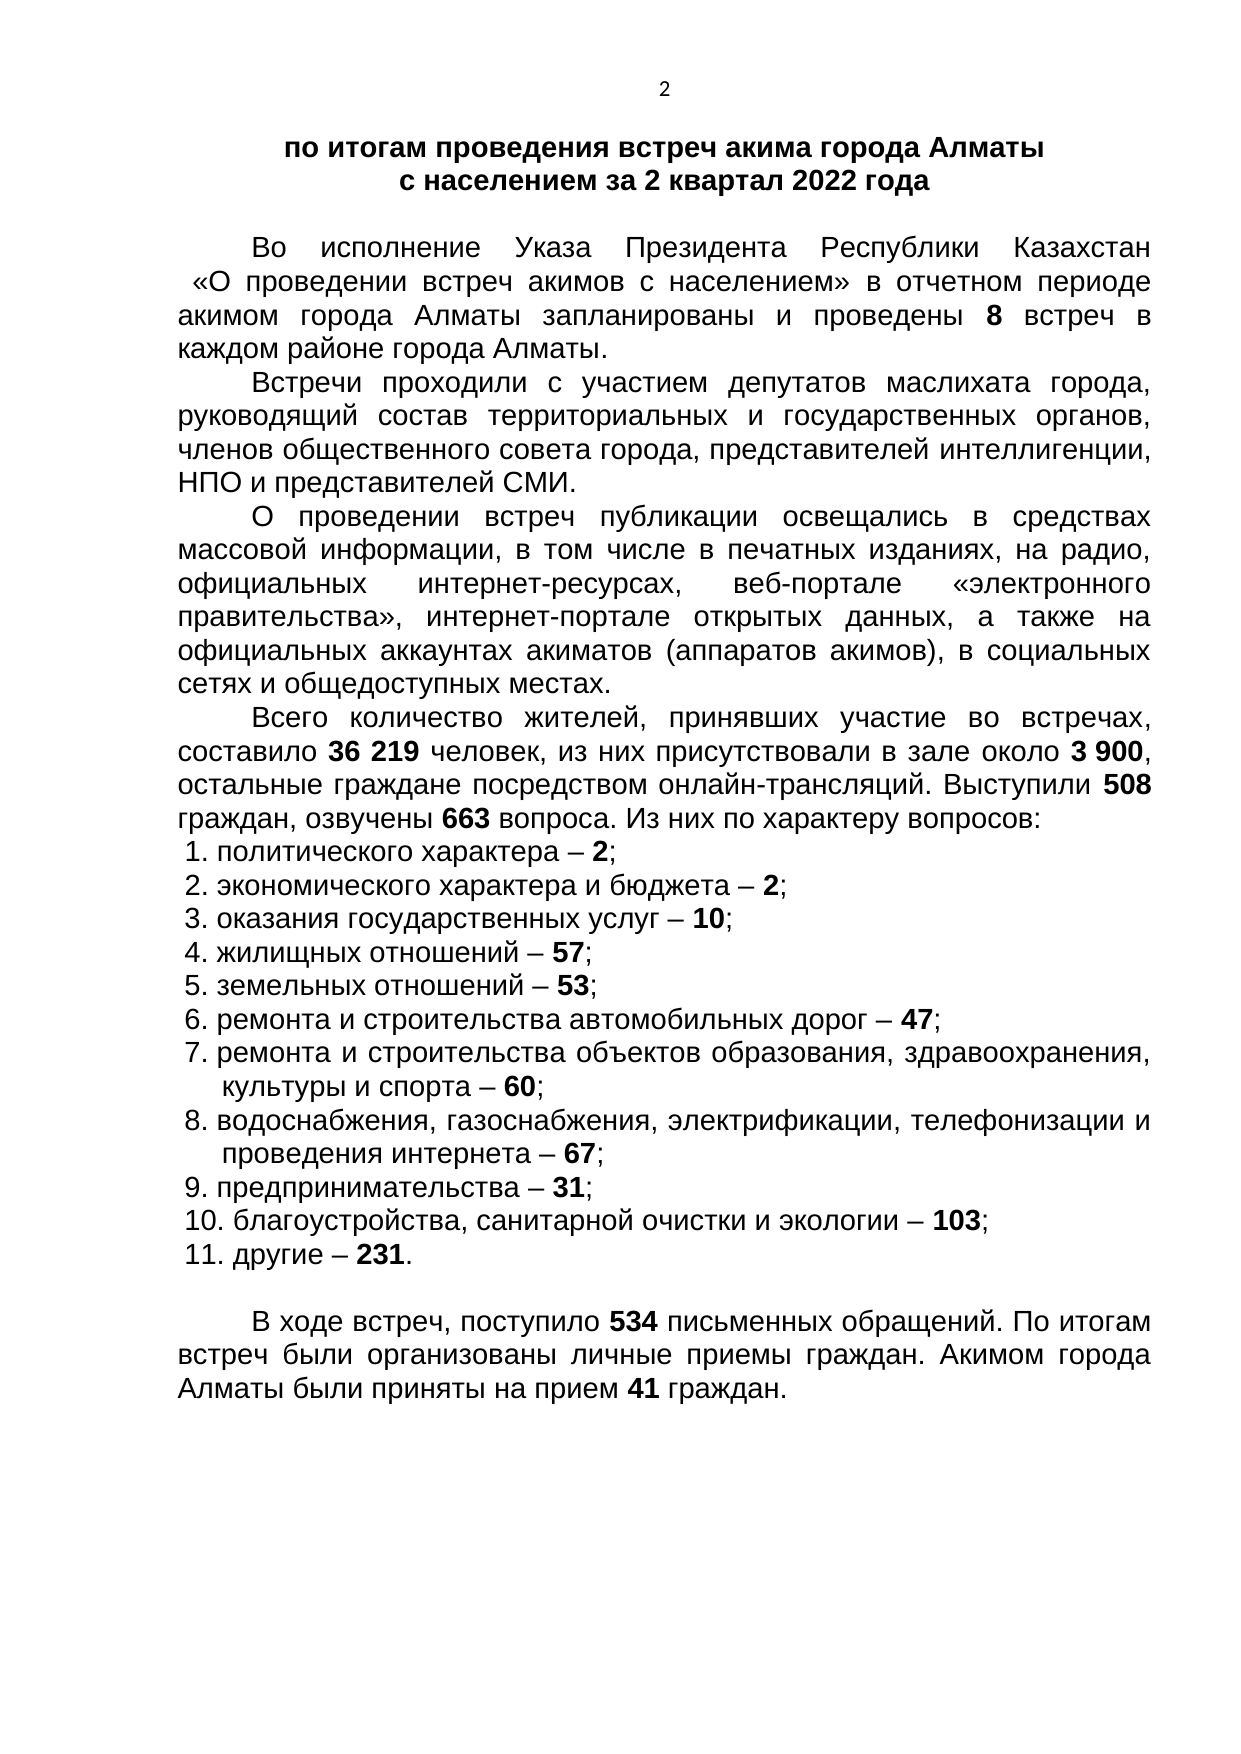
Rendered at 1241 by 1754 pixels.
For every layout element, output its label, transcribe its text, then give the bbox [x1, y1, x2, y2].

list благоустройства, санитарной очистки и экологии – 103; [184, 1203, 1152, 1237]
text В ходе встреч, поступило 534 письменных обращений. По итогам встреч были организованы личные приемы граждан. Акимом города Алматы были приняты на прием 41 граждан. [177, 1304, 1152, 1404]
list экономического характера и бюджета – 2; [184, 868, 1152, 901]
text Во исполнение Указа Президента Республики Казахстан «О проведении встреч акимов с населением» в отчетном периоде акимом города Алматы запланированы и проведены 8 встреч в каждом районе города Алматы. [177, 230, 1152, 364]
text с населением за 2 квартал 2022 года [177, 163, 1152, 197]
list ремонта и строительства объектов образования, здравоохранения, культуры и спорта – 60; [184, 1035, 1152, 1102]
list земельных отношений – 53; [184, 968, 1152, 1002]
text Встречи проходили с участием депутатов маслихата города, руководящий состав территориальных и государственных органов, членов общественного совета города, представителей интеллигенции, НПО и представителей СМИ. [177, 364, 1152, 499]
list водоснабжения, газоснабжения, электрификации, телефонизации и проведения интернета – 67; [184, 1102, 1152, 1169]
text по итогам проведения встреч акима города Алматы [177, 130, 1152, 163]
list политического характера – 2; [184, 834, 1152, 868]
list предпринимательства – 31; [184, 1169, 1152, 1203]
text О проведении встреч публикации освещались в средствах массовой информации, в том числе в печатных изданиях, на радио, официальных интернет-ресурсах, веб-портале «электронного правительства», интернет-портале открытых данных, а также на официальных аккаунтах акиматов (аппаратов акимов), в социальных сетях и общедоступных местах. [177, 499, 1152, 700]
list оказания государственных услуг – 10; [184, 901, 1152, 935]
list ремонта и строительства автомобильных дорог – 47; [184, 1002, 1152, 1035]
text Всего количество жителей, принявших участие во встречах, составило 36 219 человек, из них присутствовали в зале около 3 900, остальные граждане посредством онлайн-трансляций. Выступили 508 граждан, озвучены 663 вопроса. Из них по характеру вопросов: [177, 700, 1152, 834]
list другие – 231. [184, 1237, 1152, 1270]
list жилищных отношений – 57; [184, 935, 1152, 968]
